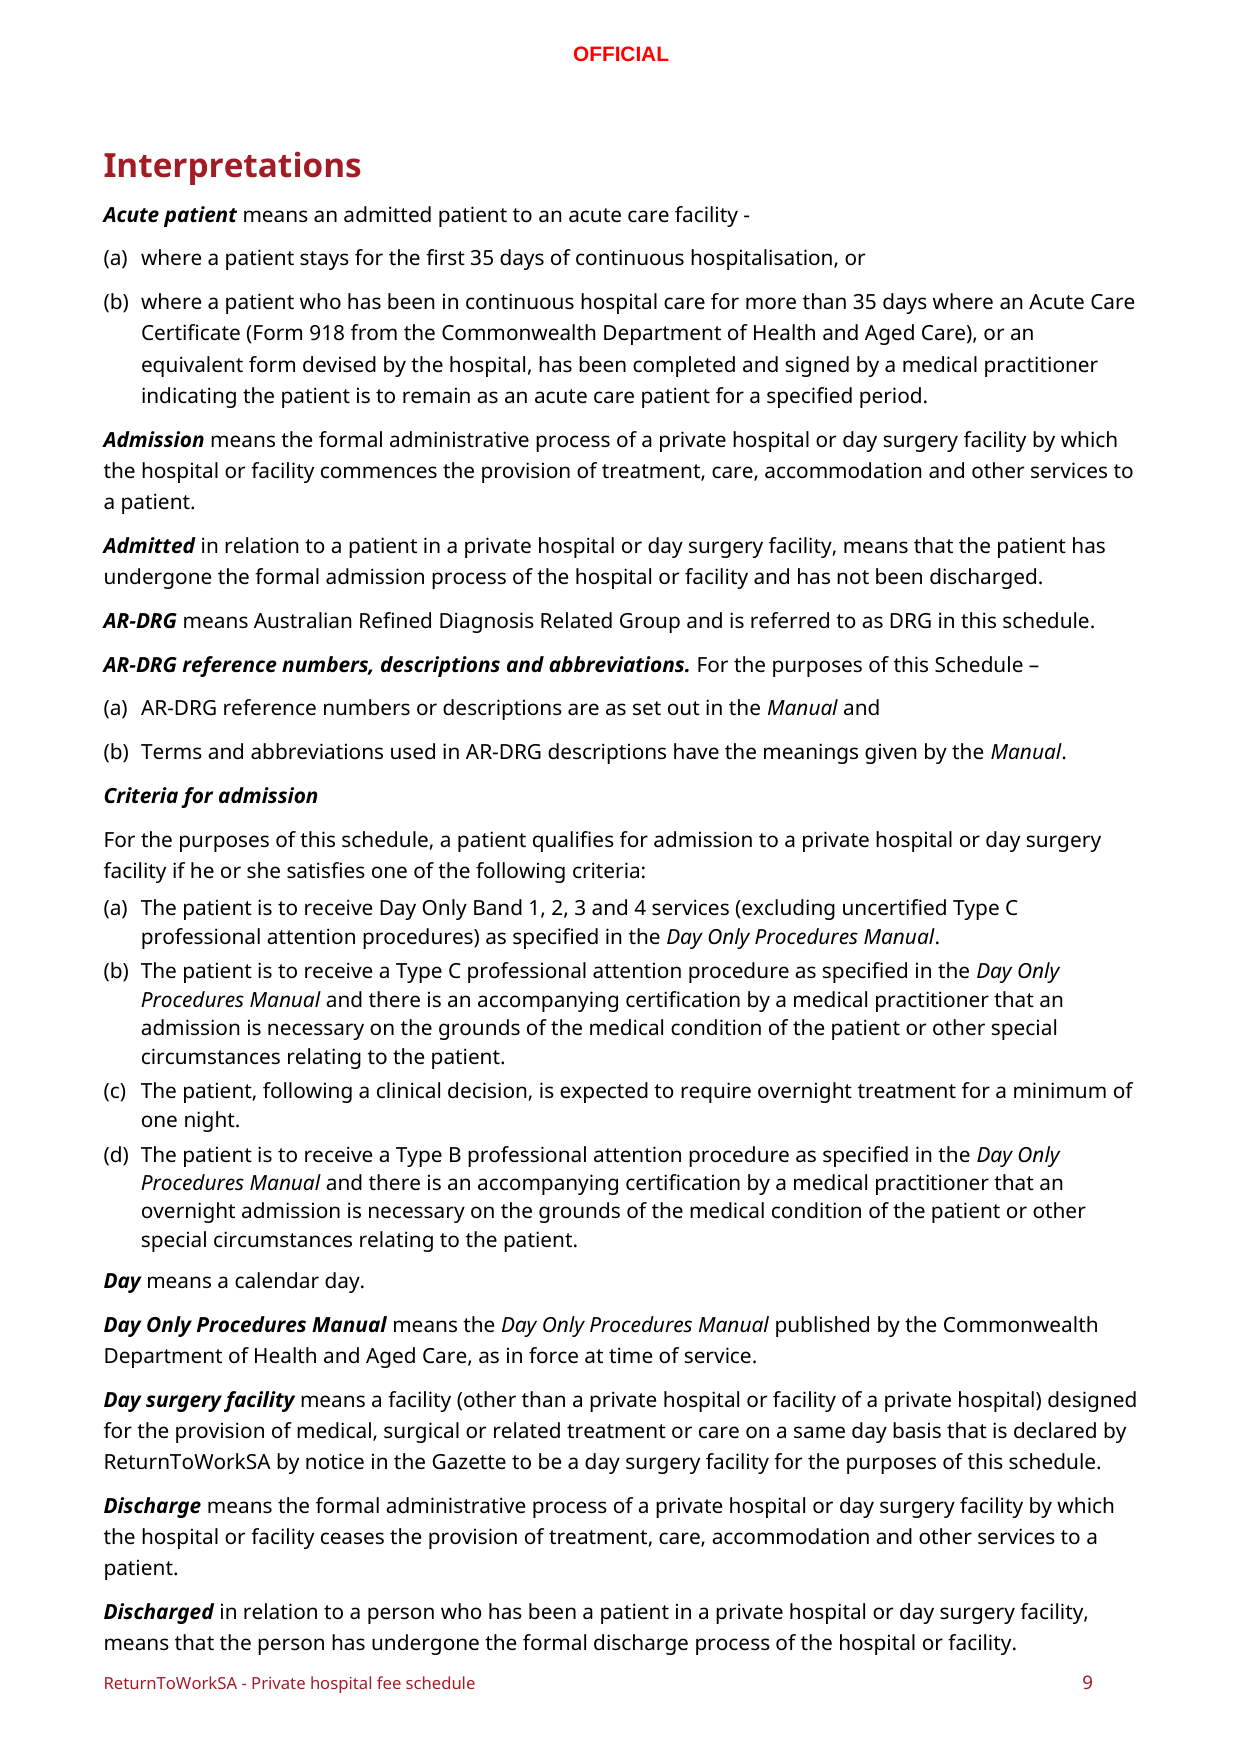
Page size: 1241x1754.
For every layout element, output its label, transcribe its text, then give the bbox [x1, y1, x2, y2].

text Criteria for admission [103, 781, 1138, 809]
list The patient is to receive a Type C professional attention procedure as specified in the Day Only Procedures Manual and there is an accompanying certification by a medical practitioner that an admission is necessary on the grounds of the medical condition of the patient or other special circumstances relating to the patient. [103, 957, 1138, 1070]
text Admission means the formal administrative process of a private hospital or day surgery facility by which the hospital or facility commences the provision of treatment, care, accommodation and other services to a patient. [103, 425, 1138, 516]
text For the purposes of this schedule, a patient qualifies for admission to a private hospital or day surgery facility if he or she satisfies one of the following criteria: [103, 825, 1138, 884]
text Admitted in relation to a patient in a private hospital or day surgery facility, means that the patient has undergone the formal admission process of the hospital or facility and has not been discharged. [103, 531, 1138, 591]
list AR-DRG reference numbers or descriptions are as set out in the Manual and [103, 693, 1138, 722]
text Day means a calendar day. [103, 1266, 1138, 1294]
text Discharged in relation to a person who has been a patient in a private hospital or day surgery facility, means that the person has undergone the formal discharge process of the hospital or facility. [103, 1597, 1138, 1657]
list where a patient who has been in continuous hospital care for more than 35 days where an Acute Care Certificate (Form 918 from the Commonwealth Department of Health and Aged Care), or an equivalent form devised by the hospital, has been completed and signed by a medical practitioner indicating the patient is to remain as an acute care patient for a specified period. [103, 287, 1138, 409]
text Discharge means the formal administrative process of a private hospital or day surgery facility by which the hospital or facility ceases the provision of treatment, care, accommodation and other services to a patient. [103, 1491, 1138, 1582]
text AR-DRG reference numbers, descriptions and abbreviations. For the purposes of this Schedule – [103, 650, 1138, 678]
text Acute patient means an admitted patient to an acute care facility - [103, 200, 1138, 228]
list The patient is to receive a Type B professional attention procedure as specified in the Day Only Procedures Manual and there is an accompanying certification by a medical practitioner that an overnight admission is necessary on the grounds of the medical condition of the patient or other special circumstances relating to the patient. [103, 1140, 1138, 1253]
subtitle Interpretations [103, 142, 1138, 187]
text Day Only Procedures Manual means the Day Only Procedures Manual published by the Commonwealth Department of Health and Aged Care, as in force at time of service. [103, 1310, 1138, 1369]
text Day surgery facility means a facility (other than a private hospital or facility of a private hospital) designed for the provision of medical, surgical or related treatment or care on a same day basis that is declared by ReturnToWorkSA by notice in the Gazette to be a day surgery facility for the purposes of this schedule. [103, 1385, 1138, 1476]
list The patient is to receive Day Only Band 1, 2, 3 and 4 services (excluding uncertified Type C professional attention procedures) as specified in the Day Only Procedures Manual. [103, 893, 1138, 950]
text AR-DRG means Australian Refined Diagnosis Related Group and is referred to as DRG in this schedule. [103, 606, 1138, 634]
list where a patient stays for the first 35 days of continuous hospitalisation, or [103, 243, 1138, 272]
list The patient, following a clinical decision, is expected to require overnight treatment for a minimum of one night. [103, 1077, 1138, 1133]
list Terms and abbreviations used in AR-DRG descriptions have the meanings given by the Manual. [103, 737, 1138, 766]
